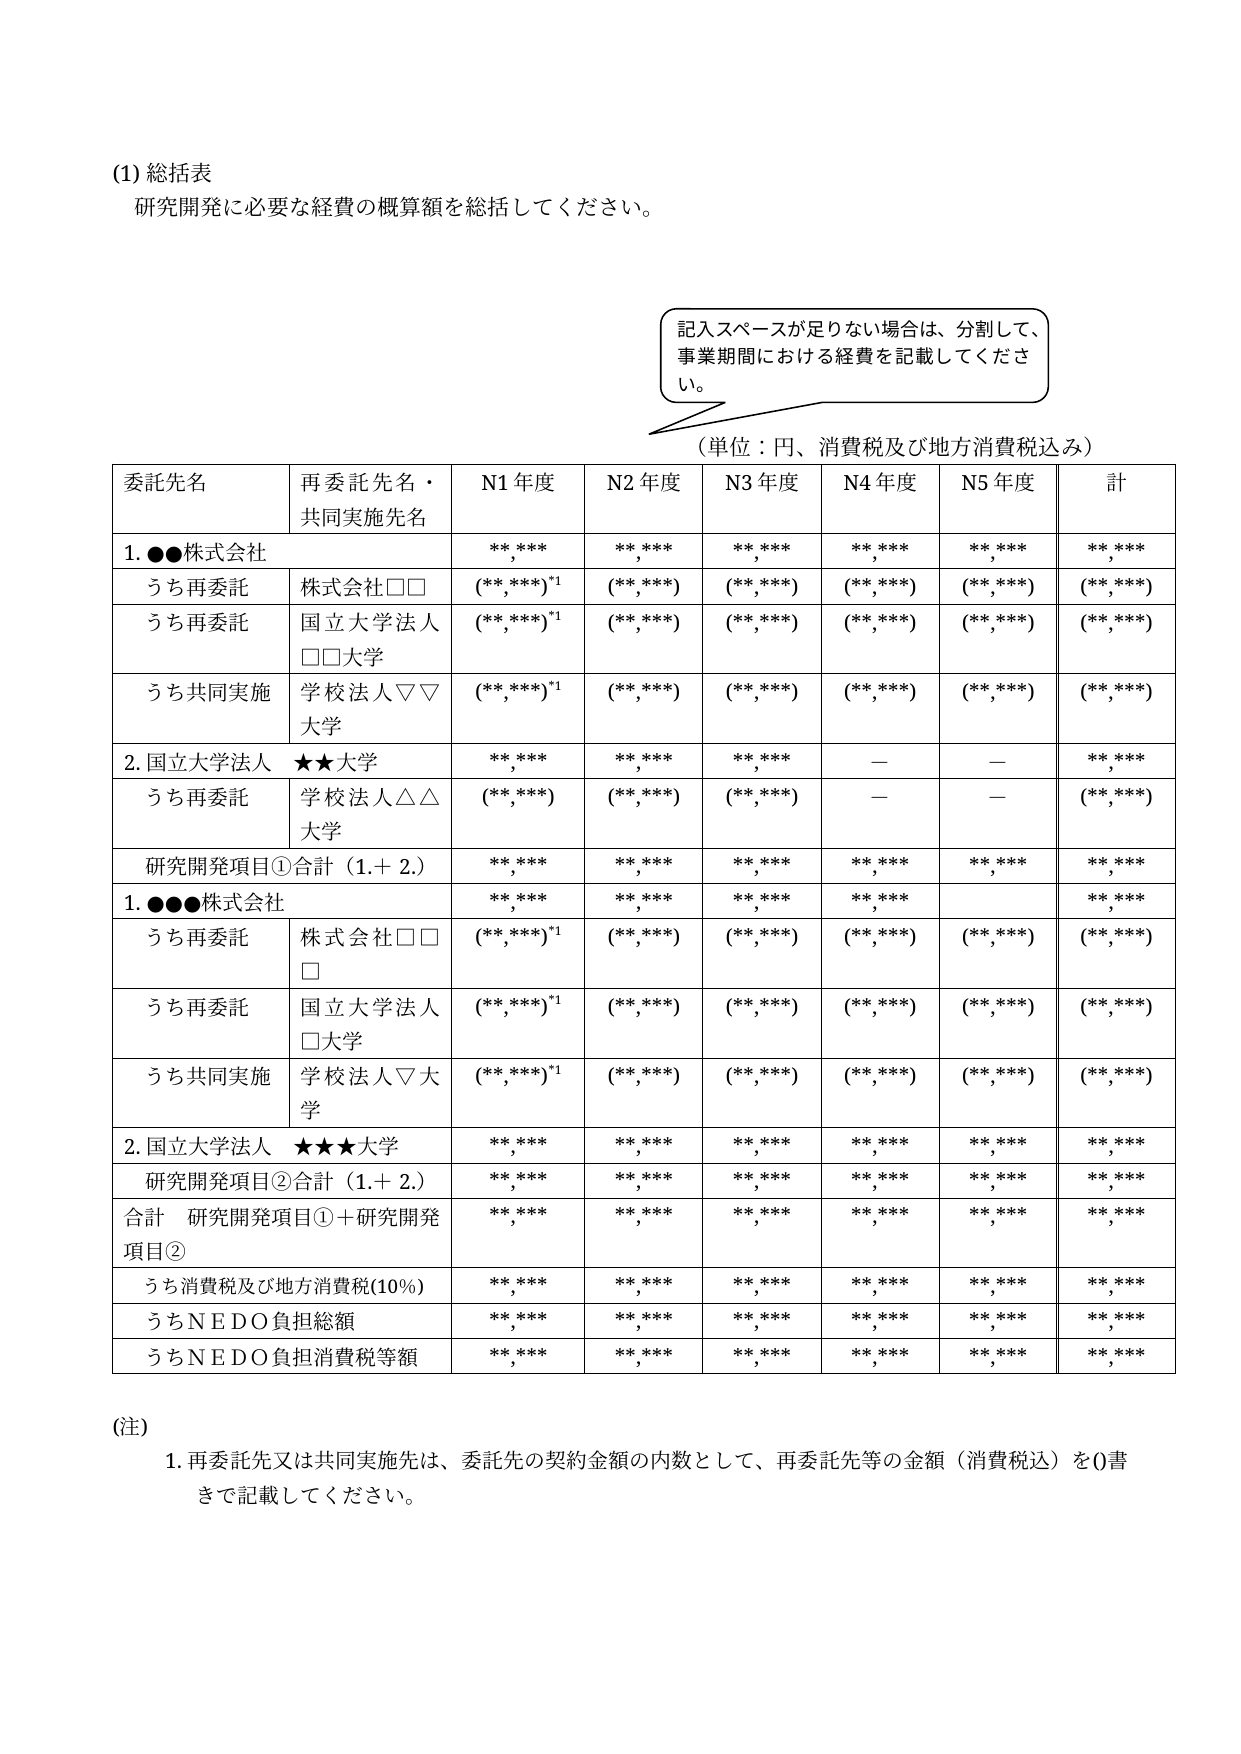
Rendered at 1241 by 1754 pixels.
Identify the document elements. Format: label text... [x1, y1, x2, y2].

table_cell 研究開発項目①合計（1.＋ 2.） [113, 849, 451, 883]
table_cell **,*** [452, 1268, 584, 1303]
table_cell **,*** [822, 1199, 939, 1267]
table_header 委託先名 [113, 465, 289, 533]
table_cell うちＮＥＤＯ負担消費税等額 [113, 1339, 451, 1373]
table_cell － [822, 779, 939, 848]
table_cell (**,***) [703, 569, 821, 604]
table_cell うちＮＥＤＯ負担総額 [113, 1304, 451, 1338]
table_cell (**,***) [940, 605, 1056, 673]
table_cell **,*** [703, 534, 821, 568]
text 1. 再委託先又は共同実施先は、委託先の契約金額の内数として、再委託先等の金額（消費税込）を()書きで記載してください。 [165, 1443, 1128, 1511]
table_cell **,*** [822, 534, 939, 568]
table_cell **,*** [822, 884, 939, 918]
table_cell **,*** [703, 744, 821, 778]
table_cell (**,***) [585, 569, 702, 604]
table_cell (**,***) [1059, 779, 1175, 848]
table_cell (**,***) [822, 919, 939, 988]
table_cell (**,***) [703, 674, 821, 743]
table_cell うち再委託 [113, 779, 289, 848]
table_cell **,*** [703, 884, 821, 918]
table_cell うち共同実施 [113, 674, 289, 743]
table_cell (**,***) [940, 1059, 1056, 1127]
table_cell **,*** [822, 1304, 939, 1338]
table_cell **,*** [940, 849, 1056, 883]
table_cell (**,***) [940, 989, 1056, 1057]
table_cell **,*** [703, 1339, 821, 1373]
table_cell **,*** [1059, 534, 1175, 568]
table_cell (**,***) [940, 569, 1056, 604]
table_cell (**,***) [822, 989, 939, 1057]
table_cell **,*** [1059, 1164, 1175, 1198]
table_cell うち消費税及び地方消費税(10％) [113, 1268, 451, 1303]
table_cell (**,***) [703, 779, 821, 848]
table_cell **,*** [703, 1199, 821, 1267]
table_cell **,*** [940, 1304, 1056, 1338]
table_cell **,*** [703, 1268, 821, 1303]
table_header N4年度 [822, 465, 939, 533]
table_cell (**,***)*1 [452, 919, 584, 988]
table_cell **,*** [703, 849, 821, 883]
table_cell (**,***)*1 [452, 569, 584, 604]
table_cell **,*** [585, 884, 702, 918]
table_cell **,*** [940, 1268, 1056, 1303]
table_cell **,*** [940, 534, 1056, 568]
table_cell 国立大学法人□大学 [290, 989, 451, 1057]
table_cell 国立大学法人□□大学 [290, 605, 451, 673]
table_cell 合計 研究開発項目①＋研究開発項目② [113, 1199, 451, 1267]
table_cell (**,***) [1059, 989, 1175, 1057]
table_cell (**,***) [585, 989, 702, 1057]
table_header N1年度 [452, 465, 584, 533]
table_cell 株式会社□□ [290, 569, 451, 604]
table_cell (**,***) [1059, 569, 1175, 604]
table_cell (**,***) [703, 605, 821, 673]
table_cell うち再委託 [113, 605, 289, 673]
table_cell **,*** [585, 1268, 702, 1303]
table_cell **,*** [822, 1128, 939, 1162]
table_cell **,*** [452, 744, 584, 778]
table_cell 学校法人▽大学 [290, 1059, 451, 1127]
table_cell **,*** [452, 1339, 584, 1373]
table_cell うち再委託 [113, 919, 289, 988]
table_cell (**,***)*1 [452, 989, 584, 1057]
text （単位：円、消費税及び地方消費税込み） [112, 429, 1105, 463]
table_cell **,*** [452, 1199, 584, 1267]
table_cell **,*** [1059, 1304, 1175, 1338]
table_cell (**,***)*1 [452, 605, 584, 673]
table_cell **,*** [1059, 1199, 1175, 1267]
table_cell **,*** [585, 534, 702, 568]
table_cell 1. ●●●株式会社 [113, 884, 451, 918]
table_cell 研究開発項目②合計（1.＋ 2.） [113, 1164, 451, 1198]
table_cell **,*** [1059, 849, 1175, 883]
text 研究開発に必要な経費の概算額を総括してください。 [112, 189, 1105, 223]
table_cell (**,***) [822, 569, 939, 604]
table_cell **,*** [452, 1304, 584, 1338]
table_cell **,*** [585, 1339, 702, 1373]
table_header N5年度 [940, 465, 1056, 533]
table_cell 学校法人▽▽大学 [290, 674, 451, 743]
table_cell 2. 国立大学法人 ★★★大学 [113, 1128, 451, 1162]
table_cell (**,***) [822, 1059, 939, 1127]
table_header N2年度 [585, 465, 702, 533]
table_cell (**,***) [940, 674, 1056, 743]
table_cell **,*** [585, 744, 702, 778]
table_cell **,*** [452, 849, 584, 883]
table_cell (**,***) [1059, 1059, 1175, 1127]
table_cell **,*** [822, 1339, 939, 1373]
table_cell (**,***) [585, 1059, 702, 1127]
table_cell (**,***) [703, 989, 821, 1057]
table_cell **,*** [940, 1164, 1056, 1198]
table_cell **,*** [940, 1339, 1056, 1373]
table_cell (**,***)*1 [452, 1059, 584, 1127]
table_header 計 [1059, 465, 1175, 533]
table_cell **,*** [822, 1164, 939, 1198]
table_cell **,*** [1059, 1339, 1175, 1373]
table_header 再委託先名・共同実施先名 [290, 465, 451, 533]
table_cell **,*** [452, 1128, 584, 1162]
table_cell うち再委託 [113, 989, 289, 1057]
text (注) [112, 1408, 1128, 1443]
table_cell **,*** [703, 1128, 821, 1162]
table_cell 学校法人△△大学 [290, 779, 451, 848]
table_cell **,*** [1059, 744, 1175, 778]
table_cell **,*** [1059, 884, 1175, 918]
table_cell (**,***) [585, 605, 702, 673]
table_cell **,*** [940, 1128, 1056, 1162]
table_cell (**,***)*1 [452, 674, 584, 743]
table_cell (**,***) [822, 674, 939, 743]
table_cell (**,***) [703, 1059, 821, 1127]
table_cell (**,***) [1059, 605, 1175, 673]
table_cell 株式会社□□□ [290, 919, 451, 988]
table_cell **,*** [452, 884, 584, 918]
table_cell 1. ●●株式会社 [113, 534, 451, 568]
table_cell **,*** [703, 1164, 821, 1198]
text (1) 総括表 [112, 155, 1128, 189]
table_cell **,*** [822, 1268, 939, 1303]
table_cell 2. 国立大学法人 ★★大学 [113, 744, 451, 778]
table_cell (**,***) [1059, 674, 1175, 743]
table_cell うち共同実施 [113, 1059, 289, 1127]
table_cell (**,***) [585, 919, 702, 988]
table_cell **,*** [585, 1164, 702, 1198]
table_cell **,*** [585, 1128, 702, 1162]
table_cell **,*** [452, 534, 584, 568]
table_cell **,*** [703, 1304, 821, 1338]
table_cell **,*** [585, 1199, 702, 1267]
table_cell (**,***) [940, 919, 1056, 988]
table_cell **,*** [1059, 1128, 1175, 1162]
table_header N3年度 [703, 465, 821, 533]
table_cell (**,***) [1059, 919, 1175, 988]
table_cell **,*** [940, 1199, 1056, 1267]
table_cell (**,***) [703, 919, 821, 988]
table_cell － [940, 744, 1056, 778]
table_cell **,*** [1059, 1268, 1175, 1303]
table_cell (**,***) [585, 779, 702, 848]
table_cell **,*** [452, 1164, 584, 1198]
table_cell [940, 884, 1056, 918]
table_cell **,*** [822, 849, 939, 883]
table_cell **,*** [585, 849, 702, 883]
table_cell (**,***) [452, 779, 584, 848]
table_cell (**,***) [585, 674, 702, 743]
table_cell **,*** [585, 1304, 702, 1338]
table_cell うち再委託 [113, 569, 289, 604]
table_cell － [822, 744, 939, 778]
table_cell (**,***) [822, 605, 939, 673]
table_cell － [940, 779, 1056, 848]
